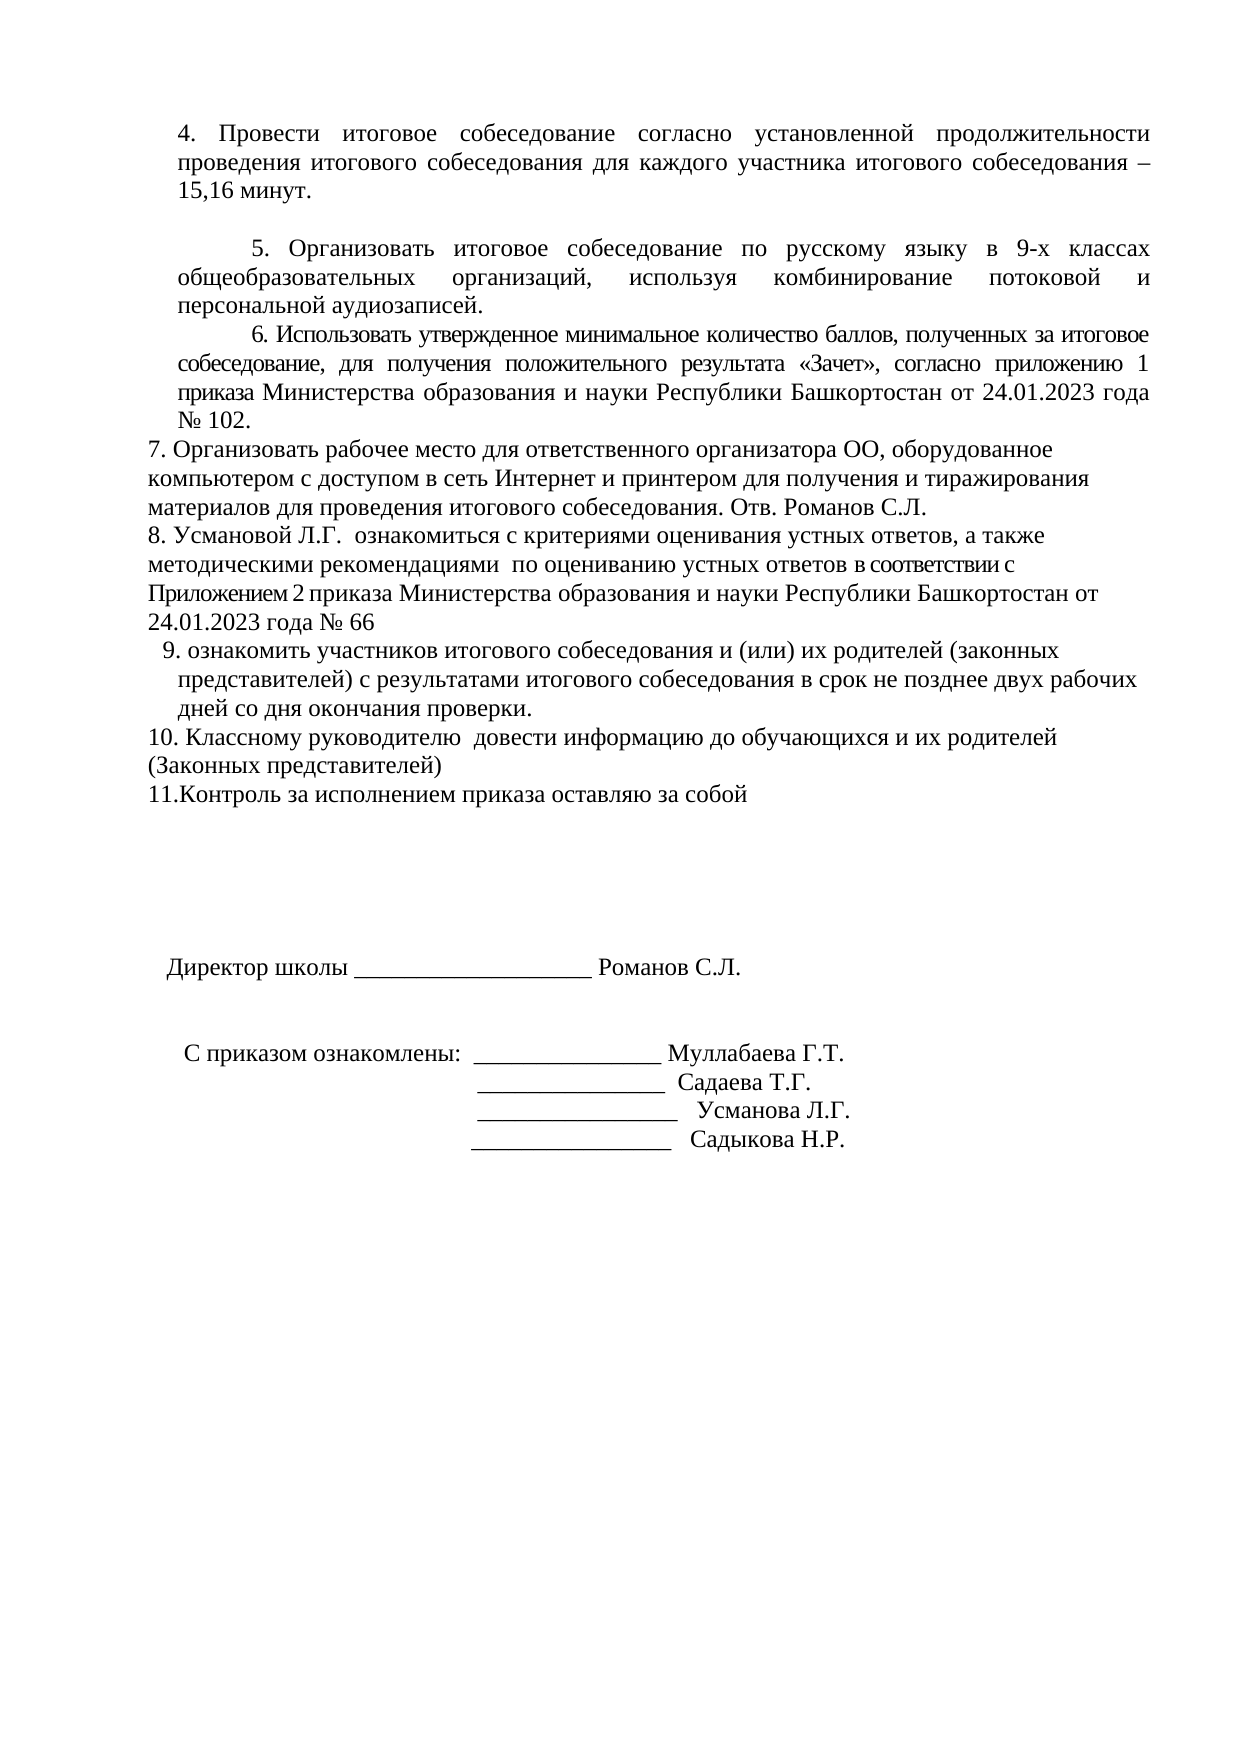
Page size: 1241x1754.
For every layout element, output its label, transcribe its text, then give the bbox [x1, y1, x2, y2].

text С приказом ознакомлены: _______________ Муллабаева Г.Т. [177, 1038, 1152, 1067]
text 10. Классному руководителю довести информацию до обучающихся и их родителей (Законных представителей) [148, 722, 1152, 779]
text Директор школы ___________________ Романов С.Л. [148, 952, 1152, 981]
text 8. Усмановой Л.Г. ознакомиться с критериями оценивания устных ответов, а также методическими рекомендациями по оцениванию устных ответов в соответствии с Приложением 2 приказа Министерства образования и науки Республики Башкортостан от 24.01.2023 года № 66 [148, 521, 1152, 636]
text ________________ Садыкова Н.Р. [177, 1124, 1152, 1153]
text ________________ Усманова Л.Г. [177, 1096, 1152, 1124]
text 5. Организовать итоговое собеседование по русскому языку в 9-х классах общеобразовательных организаций, используя комбинирование потоковой и персональной аудиозаписей. [177, 233, 1151, 319]
text 9. ознакомить участников итогового собеседования и (или) их родителей (законных представителей) с результатами итогового собеседования в срок не позднее двух рабочих дней со дня окончания проверки. [162, 636, 1151, 722]
text 11.Контроль за исполнением приказа оставляю за собой [148, 779, 1152, 808]
text 6. Использовать утвержденное минимальное количество баллов, полученных за итоговое собеседование, для получения положительного результата «Зачет», согласно приложению 1 приказа Министерства образования и науки Республики Башкортостан от 24.01.2023 года № 102. [177, 319, 1150, 434]
text 4. Провести итоговое собеседование согласно установленной продолжительности проведения итогового собеседования для каждого участника итогового собеседования – 15,16 минут. [177, 118, 1151, 204]
text 7. Организовать рабочее место для ответственного организатора ОО, оборудованное компьютером с доступом в сеть Интернет и принтером для получения и тиражирования материалов для проведения итогового собеседования. Отв. Романов С.Л. [148, 434, 1152, 521]
text _______________ Садаева Т.Г. [177, 1067, 1152, 1096]
